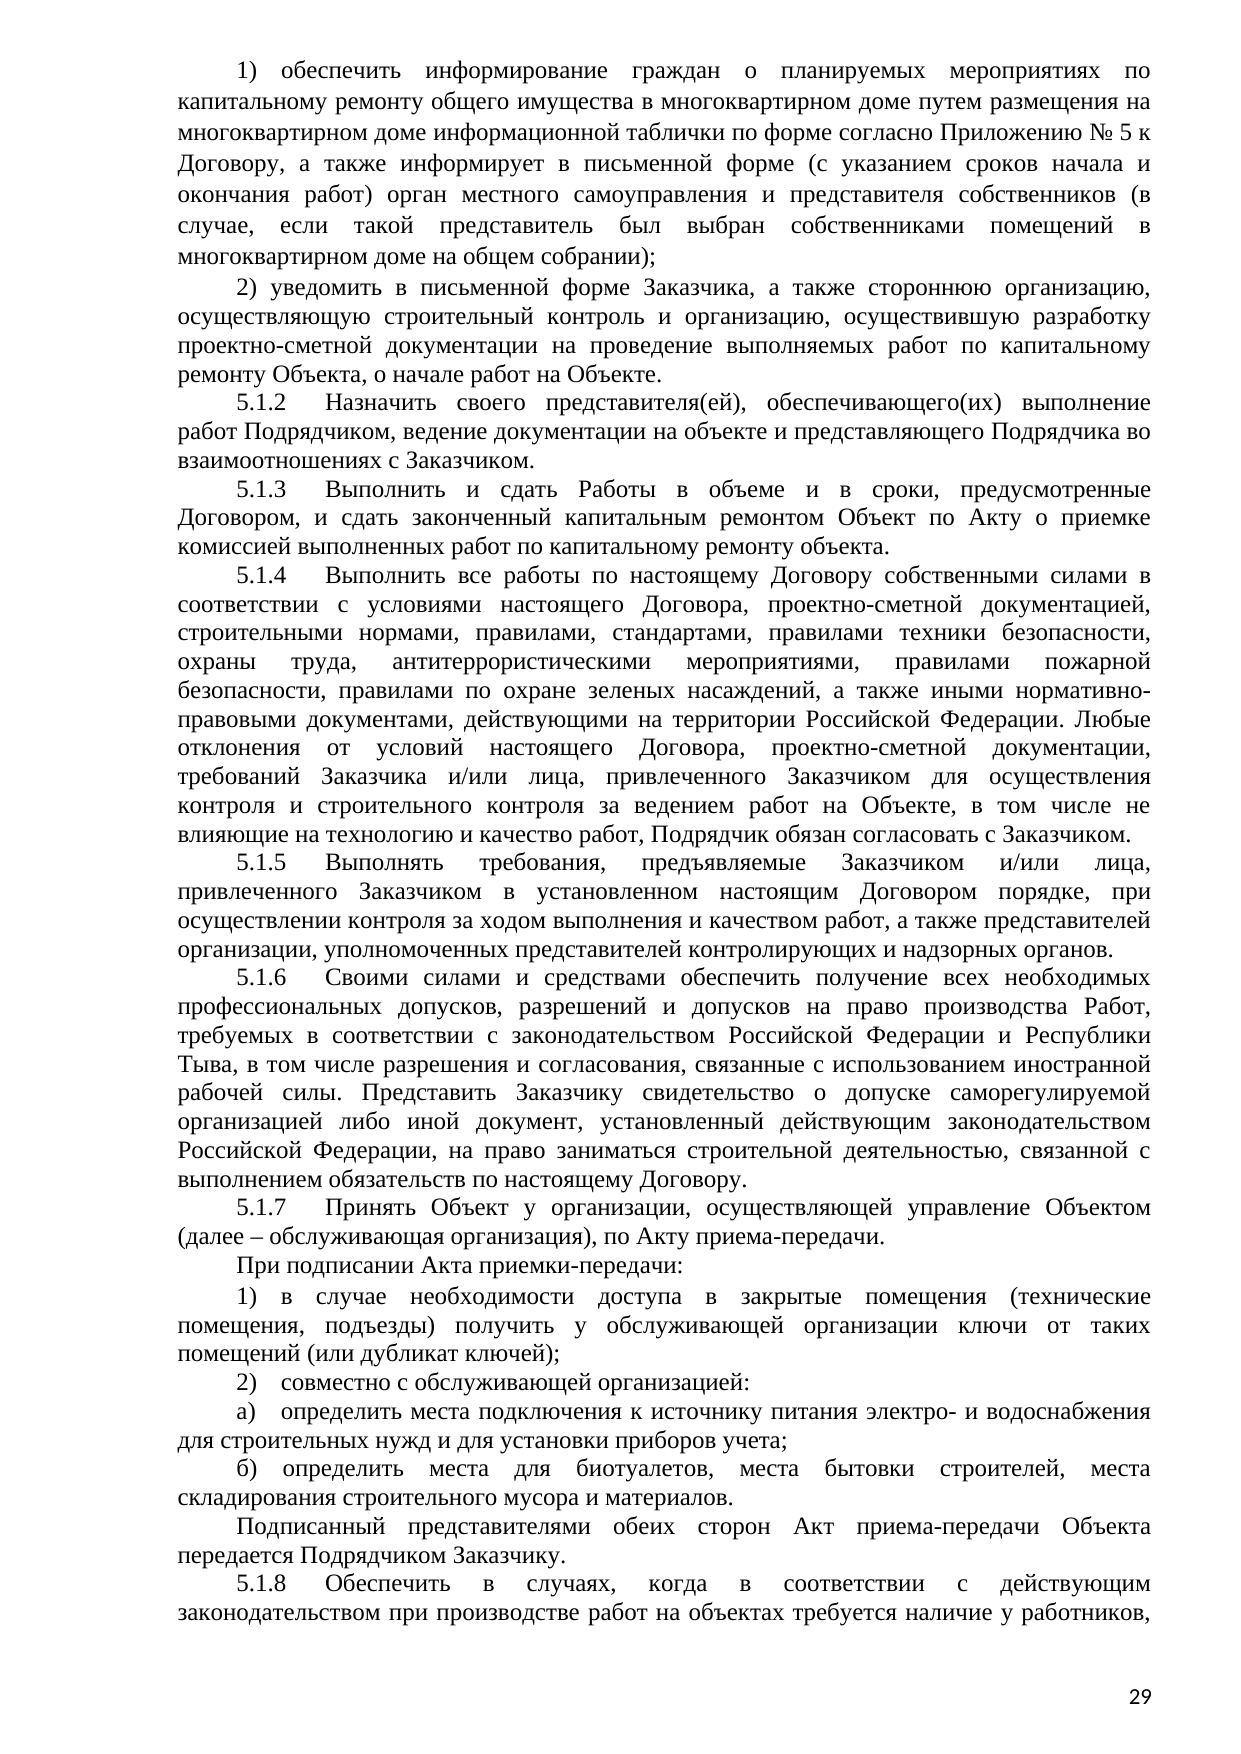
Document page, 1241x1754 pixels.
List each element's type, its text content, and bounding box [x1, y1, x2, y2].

text 1) обеспечить информирование граждан о планируемых мероприятиях по капитальному ремонту общего имущества в многоквартирном доме путем размещения на многоквартирном доме информационной таблички по форме согласно Приложению № 5 к Договору, а также информирует в письменной форме (с указанием сроков начала и окончания работ) орган местного самоуправления и представителя собственников (в случае, если такой представитель был выбран собственниками помещений в многоквартирном доме на общем собрании); [177, 55, 1152, 270]
list определить места подключения к источнику питания электро- и водоснабжения для строительных нужд и для установки приборов учета; [177, 1396, 1152, 1453]
list Выполнять требования, предъявляемые Заказчиком и/или лица, привлеченного Заказчиком в установленном настоящим Договором порядке, при осуществлении контроля за ходом выполнения и качеством работ, а также представителей организации, уполномоченных представителей контролирующих и надзорных органов. [177, 847, 1152, 962]
list 2) уведомить в письменной форме Заказчика, а также стороннюю организацию, осуществляющую строительный контроль и организацию, осуществившую разработку проектно-сметной документации на проведение выполняемых работ по капитальному ремонту Объекта, о начале работ на Объекте. [177, 272, 1152, 387]
list Выполнить и сдать Работы в объеме и в сроки, предусмотренные Договором, и сдать законченный капитальным ремонтом Объект по Акту о приемке комиссией выполненных работ по капитальному ремонту объекта. [177, 474, 1152, 560]
list б) определить места для биотуалетов, места бытовки строителей, места складирования строительного мусора и материалов. [177, 1453, 1152, 1511]
list Выполнить все работы по настоящему Договору собственными силами в соответствии с условиями настоящего Договора, проектно-сметной документацией, строительными нормами, правилами, стандартами, правилами техники безопасности, охраны труда, антитеррористическими мероприятиями, правилами пожарной безопасности, правилами по охране зеленых насаждений, а также иными нормативно-правовыми документами, действующими на территории Российской Федерации. Любые отклонения от условий настоящего Договора, проектно-сметной документации, требований Заказчика и/или лица, привлеченного Заказчиком для осуществления контроля и строительного контроля за ведением работ на Объекте, в том числе не влияющие на технологию и качество работ, Подрядчик обязан согласовать с Заказчиком. [177, 560, 1152, 847]
list Своими силами и средствами обеспечить получение всех необходимых профессиональных допусков, разрешений и допусков на право производства Работ, требуемых в соответствии с законодательством Российской Федерации и Республики Тыва, в том числе разрешения и согласования, связанные с использованием иностранной рабочей силы. Представить Заказчику свидетельство о допуске саморегулируемой организацией либо иной документ, установленный действующим законодательством Российской Федерации, на право заниматься строительной деятельностью, связанной с выполнением обязательств по настоящему Договору. [177, 962, 1152, 1192]
list Принять Объект у организации, осуществляющей управление Объектом (далее – обслуживающая организация), по Акту приема-передачи. [177, 1192, 1152, 1250]
list совместно с обслуживающей организацией: [177, 1367, 1152, 1396]
list Подписанный представителями обеих сторон Акт приема-передачи Объекта передается Подрядчиком Заказчику. [177, 1511, 1152, 1568]
list в случае необходимости доступа в закрытые помещения (технические помещения, подъезды) получить у обслуживающей организации ключи от таких помещений (или дубликат ключей); [177, 1281, 1152, 1367]
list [177, 1568, 1152, 1626]
text При подписании Акта приемки-передачи: [177, 1250, 1152, 1279]
list Назначить своего представителя(ей), обеспечивающего(их) выполнение работ Подрядчиком, ведение документации на объекте и представляющего Подрядчика во взаимоотношениях с Заказчиком. [177, 387, 1152, 474]
